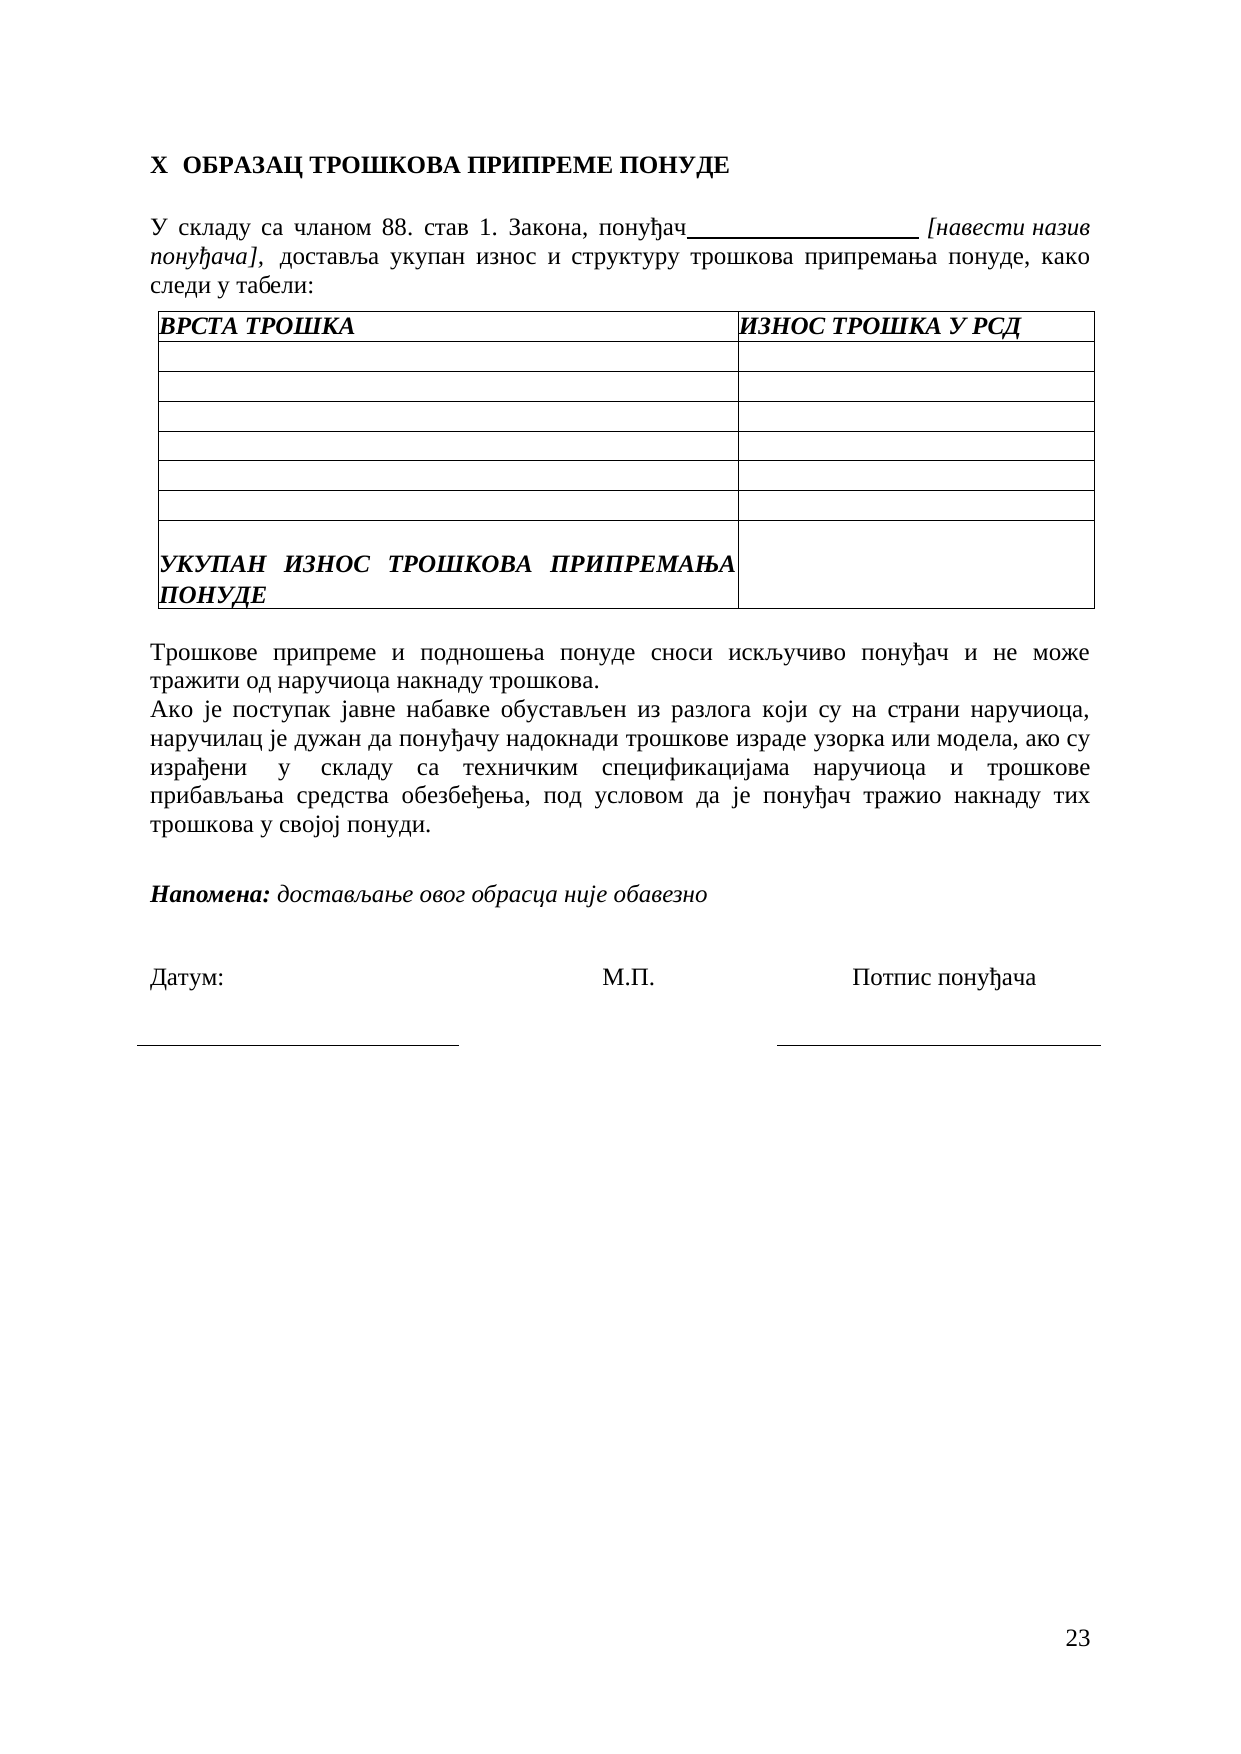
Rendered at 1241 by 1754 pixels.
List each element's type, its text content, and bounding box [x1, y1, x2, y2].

table_cell [739, 491, 1094, 520]
table_cell [739, 402, 1094, 431]
text Датум: М.П. Потпис понуђача [150, 962, 1090, 991]
table_cell [159, 402, 738, 431]
table_cell [159, 461, 738, 490]
table_cell [739, 461, 1094, 490]
table_cell [159, 342, 738, 371]
table_cell [159, 432, 738, 460]
table_cell [739, 372, 1094, 401]
text У складу са чланом 88. став 1. Закона, понуђач [навести назив понуђача], доставља укупан износ и структуру трошкова припремања понуде, како следи у табели: [150, 212, 1090, 298]
table_cell УКУПАН ИЗНОС ТРОШКОВА ПРИПРЕМАЊА ПОНУДЕ [159, 521, 738, 608]
text Ако је поступак јавне набавке обустављен из разлога који су на страни наручиоца, наручилац је дужан да понуђачу надокнади трошкове израде узорка или модела, ако су израђени у складу са техничким спецификацијама наручиоца и трошкове прибављања средства обезбеђења, под условом да је понуђач тражио накнаду тих трошкова у својој понуди. [150, 694, 1090, 838]
table_cell [739, 432, 1094, 460]
text X ОБРАЗАЦ ТРОШКОВА ПРИПРЕМЕ ПОНУДЕ [150, 150, 1090, 179]
table_cell [739, 342, 1094, 371]
table_cell [159, 491, 738, 520]
table_cell [159, 372, 738, 401]
text Трошкове припреме и подношења понуде сноси искључиво понуђач и не може тражити од наручиоца накнаду трошкова. [150, 637, 1090, 694]
table_cell [739, 521, 1094, 608]
text Напомена: достављање овог обрасца није обавезно [150, 879, 1090, 908]
table_header ВРСТА ТРОШКА [159, 312, 738, 341]
table_header ИЗНОС ТРОШКА У РСД [739, 312, 1094, 341]
